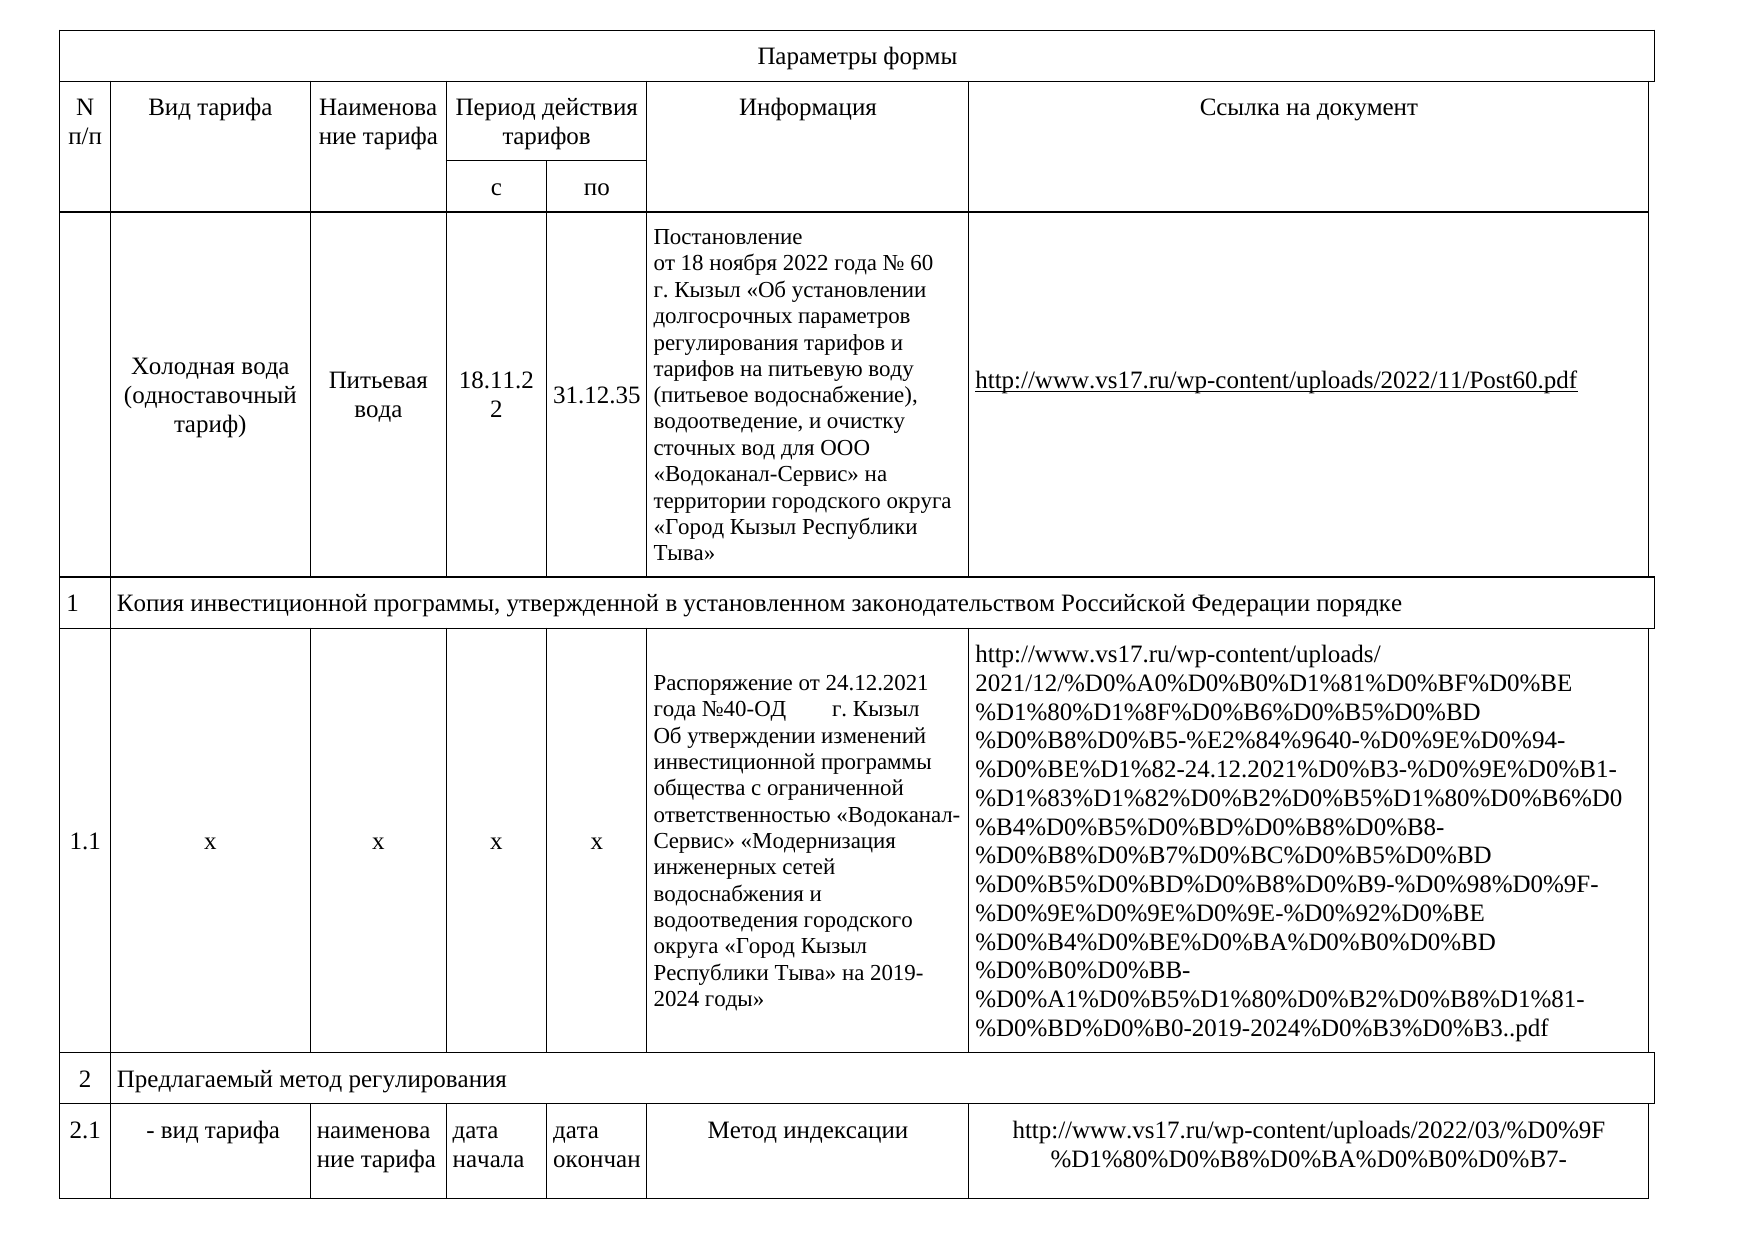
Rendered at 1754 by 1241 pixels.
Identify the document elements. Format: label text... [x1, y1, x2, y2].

table_cell 1 [60, 578, 110, 627]
table_cell дата окончания периода [547, 1104, 646, 1198]
table_cell Постановление от 18 ноября 2022 года № 60 г. Кызыл «Об установлении долгосрочных параметров регулирования тарифов и тарифов на питьевую воду (питьевое водоснабжение), водоотведение, и очистку сточных вод для ООО «Водоканал-Сервис» на территории городского округа «Город Кызыл Республики Тыва» [647, 213, 968, 576]
table_cell Наименование тарифа [311, 82, 446, 211]
table_cell x [447, 629, 546, 1052]
table_cell Холодная вода (одноставочный тариф) [111, 213, 310, 576]
table_cell http://www.vs17.ru/wp-content/uploads/2022/11/Post60.pdf [969, 213, 1648, 576]
table_cell наименование тарифа [311, 1104, 446, 1198]
table_cell 1.1 [60, 629, 110, 1052]
table_cell Период действия тарифов [447, 82, 646, 160]
table_cell http://www.vs17.ru/wp-content/uploads/2022/03/%D0%9F%D1%80%D0%B8%D0%BA%D0%B0%D0%B7-%D0%A4%D0%A1%D0%A2-%D0%A0%D0%BE%D1%81%D1%81%D0%B8%D0%B8-%D0%BE%D1%82-27_12_2013-N-1746-%D1%8D-%D1%80%D0%B5%D0%B4_-%D0%BE%D1%82-08_10_2020.rtf [969, 1104, 1648, 1198]
table_cell http://www.vs17.ru/wp-content/uploads/2021/12/%D0%A0%D0%B0%D1%81%D0%BF%D0%BE%D1%80%D1%8F%D0%B6%D0%B5%D0%BD%D0%B8%D0%B5-%E2%84%9640-%D0%9E%D0%94-%D0%BE%D1%82-24.12.2021%D0%B3-%D0%9E%D0%B1-%D1%83%D1%82%D0%B2%D0%B5%D1%80%D0%B6%D0%B4%D0%B5%D0%BD%D0%B8%D0%B8-%D0%B8%D0%B7%D0%BC%D0%B5%D0%BD%D0%B5%D0%BD%D0%B8%D0%B9-%D0%98%D0%9F-%D0%9E%D0%9E%D0%9E-%D0%92%D0%BE%D0%B4%D0%BE%D0%BA%D0%B0%D0%BD%D0%B0%D0%BB-%D0%A1%D0%B5%D1%80%D0%B2%D0%B8%D1%81-%D0%BD%D0%B0-2019-2024%D0%B3%D0%B3..pdf [969, 629, 1648, 1052]
table_cell 31.12.35 [547, 213, 646, 576]
table_cell 2 [60, 1053, 110, 1103]
table_cell по [547, 161, 646, 211]
table_cell x [547, 629, 646, 1052]
table_cell Распоряжение от 24.12.2021 года №40-ОД г. Кызыл Об утверждении изменений инвестиционной программы общества с ограниченной ответственностью «Водоканал-Сервис» «Модернизация инженерных сетей водоснабжения и водоотведения городского округа «Город Кызыл Республики Тыва» на 2019-2024 годы» [647, 629, 968, 1052]
table_cell 18.11.22 [447, 213, 546, 576]
table_cell x [111, 629, 310, 1052]
table_cell Копия инвестиционной программы, утвержденной в установленном законодательством Российской Федерации порядке [111, 578, 1654, 627]
table_cell Ссылка на документ [969, 82, 1648, 211]
table_cell N п/п [60, 82, 110, 211]
table_cell 2.1 [60, 1104, 110, 1198]
table_header Параметры формы [60, 31, 1654, 81]
table_cell Метод индексации [647, 1104, 968, 1198]
table_cell x [311, 629, 446, 1052]
table_cell - вид тарифа [111, 1104, 310, 1198]
table_cell Вид тарифа [111, 82, 310, 211]
table_cell [60, 213, 110, 576]
table_cell дата начала периода [447, 1104, 546, 1198]
table_cell с [447, 161, 546, 211]
table_cell Предлагаемый метод регулирования [111, 1053, 1654, 1103]
table_cell Информация [647, 82, 968, 211]
table_cell Питьевая вода [311, 213, 446, 576]
